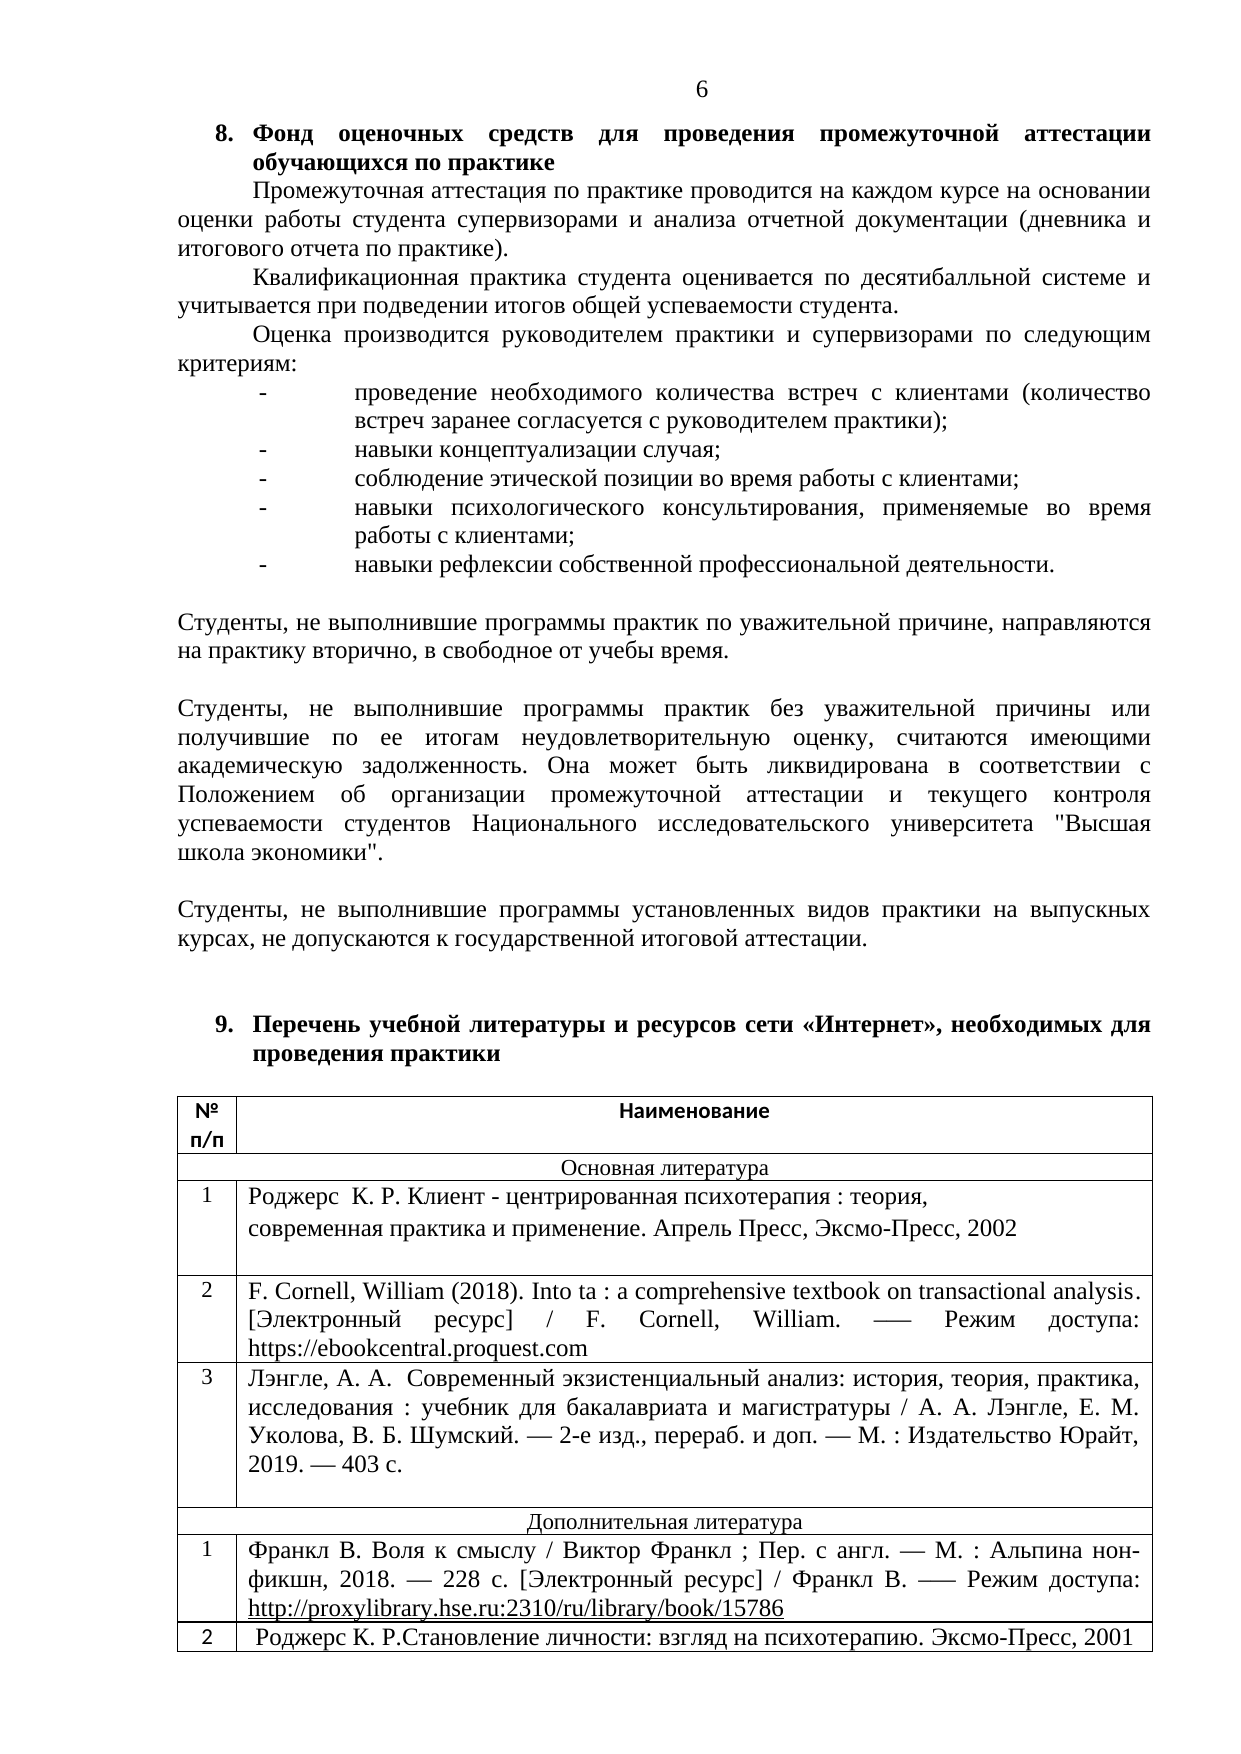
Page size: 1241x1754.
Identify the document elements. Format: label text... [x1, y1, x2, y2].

text Промежуточная аттестация по практике проводится на каждом курсе на основании оценки работы студента супервизорами и анализа отчетной документации (дневника и итогового отчета по практике). [177, 176, 1152, 262]
table_cell Роджерс К. Р. Клиент - центрированная психотерапия : теория, современная практика и применение. Апрель Пресс, Эксмо-Пресс, 2002 [237, 1181, 1152, 1275]
table_header Наименование [237, 1097, 1152, 1153]
list навыки рефлексии собственной профессиональной деятельности. [258, 549, 1152, 578]
text Квалификационная практика студента оценивается по десятибалльной системе и учитывается при подведении итогов общей успеваемости студента. [177, 262, 1152, 319]
list навыки психологического консультирования, применяемые во время работы с клиентами; [258, 492, 1152, 549]
table_cell 3 [178, 1363, 236, 1507]
table_cell 1 [178, 1535, 236, 1621]
table_cell Основная литература [178, 1154, 1152, 1180]
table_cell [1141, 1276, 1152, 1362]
table_cell 2 [178, 1276, 236, 1362]
text Студенты, не выполнившие программы практик без уважительной причины или получившие по ее итогам неудовлетворительную оценку, считаются имеющими академическую задолженность. Она может быть ликвидирована в соответствии с Положением об организации промежуточной аттестации и текущего контроля успеваемости студентов Национального исследовательского университета "Высшая школа экономики". [177, 693, 1152, 866]
table_header № п/п [178, 1097, 236, 1153]
table_cell Роджерс К. Р.Становление личности: взгляд на психотерапию. Эксмо-Пресс, 2001 [237, 1623, 1152, 1651]
list проведение необходимого количества встреч с клиентами (количество встреч заранее согласуется с руководителем практики); [258, 377, 1152, 434]
list навыки концептуализации случая; [258, 434, 1152, 463]
table_cell 1 [178, 1181, 236, 1275]
table_cell Лэнгле, А. А. Современный экзистенциальный анализ: история, теория, практика, исследования : учебник для бакалавриата и магистратуры / А. А. Лэнгле, Е. М. Уколова, В. Б. Шумский. — 2-е изд., перераб. и доп. — М. : Издательство Юрайт, 2019. — 403 с. [237, 1363, 1152, 1507]
list Фонд оценочных средств для проведения промежуточной аттестации обучающихся по практике [215, 118, 1152, 176]
table_cell Дополнительная литература [178, 1508, 1152, 1534]
list Перечень учебной литературы и ресурсов сети «Интернет», необходимых для проведения практики [215, 1009, 1152, 1067]
text Студенты, не выполнившие программы практик по уважительной причине, направляются на практику вторично, в свободное от учебы время. [177, 607, 1152, 664]
table_cell 2 [178, 1623, 236, 1651]
list соблюдение этической позиции во время работы с клиентами; [258, 463, 1152, 492]
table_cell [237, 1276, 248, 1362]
table_cell Франкл В. Воля к смыслу / Виктор Франкл ; Пер. с англ. — М. : Альпина нон-фикшн, 2018. — 228 с. [Электронный ресурс] / Франкл В. –— Режим доступа: http://proxylibrary.hse.ru:2310/ru/library/book/15786 [237, 1535, 1152, 1621]
text Оценка производится руководителем практики и супервизорами по следующим критериям: [177, 319, 1152, 377]
text Студенты, не выполнившие программы установленных видов практики на выпускных курсах, не допускаются к государственной итоговой аттестации. [177, 894, 1152, 952]
